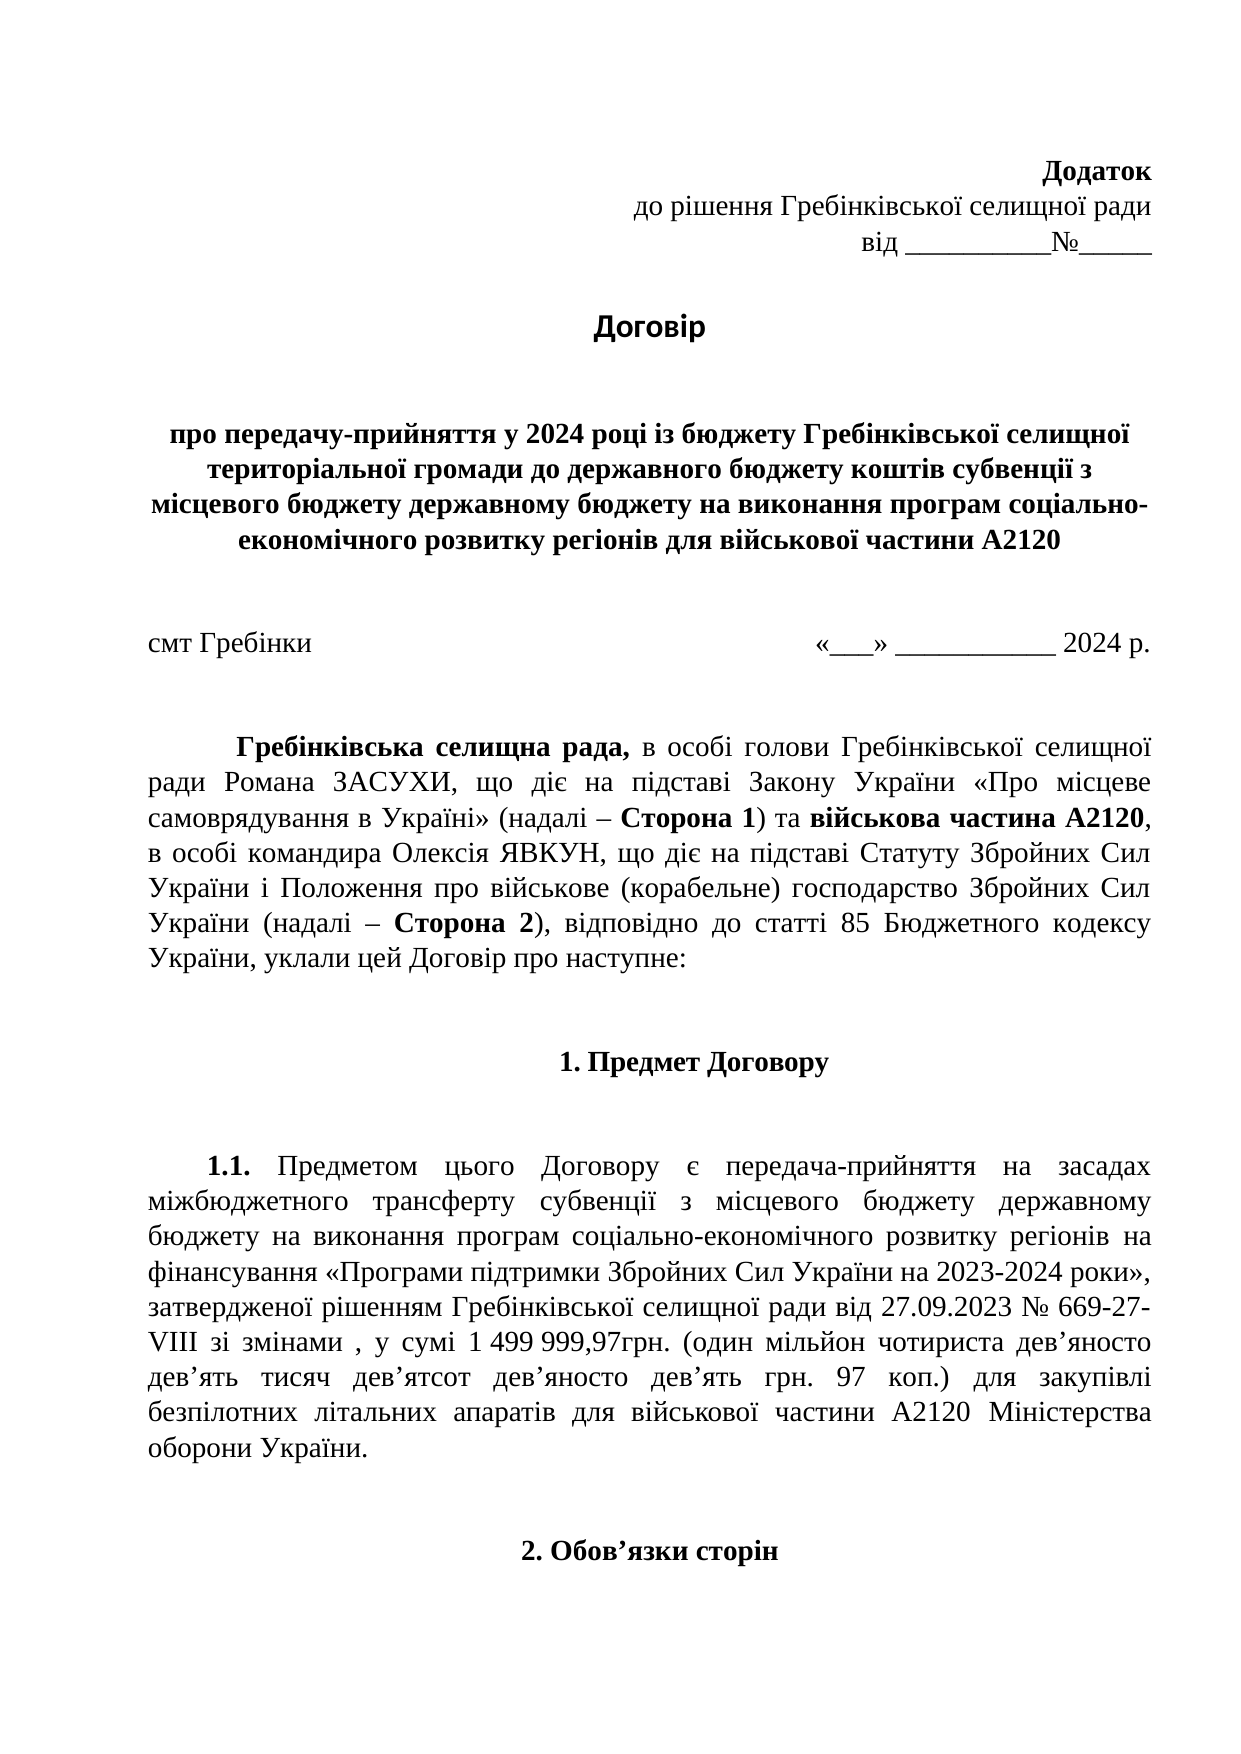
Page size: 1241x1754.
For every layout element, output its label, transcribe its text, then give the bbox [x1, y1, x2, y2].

text 1. Предмет Договору [177, 1044, 1152, 1078]
text про передачу-прийняття у 2024 році із бюджету Гребінківської селищної територіальної громади до державного бюджету коштів субвенції з місцевого бюджету державному бюджету на виконання програм соціально-економічного розвитку регіонів для військової частини А2120 [148, 416, 1152, 555]
text до рішення Гребінківської селищної ради [177, 188, 1152, 222]
text смт Гребінки «___» ___________ 2024 р. [148, 626, 1152, 659]
text 1.1. Предметом цього Договору є передача-прийняття на засадах міжбюджетного трансферту субвенції з місцевого бюджету державному бюджету на виконання програм соціально-економічного розвитку регіонів на фінансування «Програми підтримки Збройних Сил України на 2023-2024 роки», затвердженої рішенням Гребінківської селищної ради від 27.09.2023 № 669-27-VIII зі змінами , у сумі 1 499 999,97грн. (один мільйон чотириста дев’яносто дев’ять тисяч дев’ятсот дев’яносто дев’ять грн. 97 коп.) для закупівлі безпілотних літальних апаратів для військової частини А2120 Міністерства оборони України. [148, 1148, 1152, 1463]
text Гребінківська селищна рада, в особі голови Гребінківської селищної ради Романа ЗАСУХИ, що діє на підставі Закону України «Про місцеве самоврядування в Україні» (надалі – Сторона 1) та військова частина А2120, в особі командира Олексія ЯВКУН, що діє на підставі Статуту Збройних Сил України і Положення про військове (корабельне) господарство Збройних Сил України (надалі – Сторона 2), відповідно до статті 85 Бюджетного кодексу України, уклали цей Договір про наступне: [148, 729, 1152, 974]
text Договір [148, 305, 1152, 346]
text 2. Обов’язки сторін [148, 1533, 1152, 1567]
text Додаток [177, 153, 1152, 187]
text від __________№_____ [177, 224, 1152, 257]
